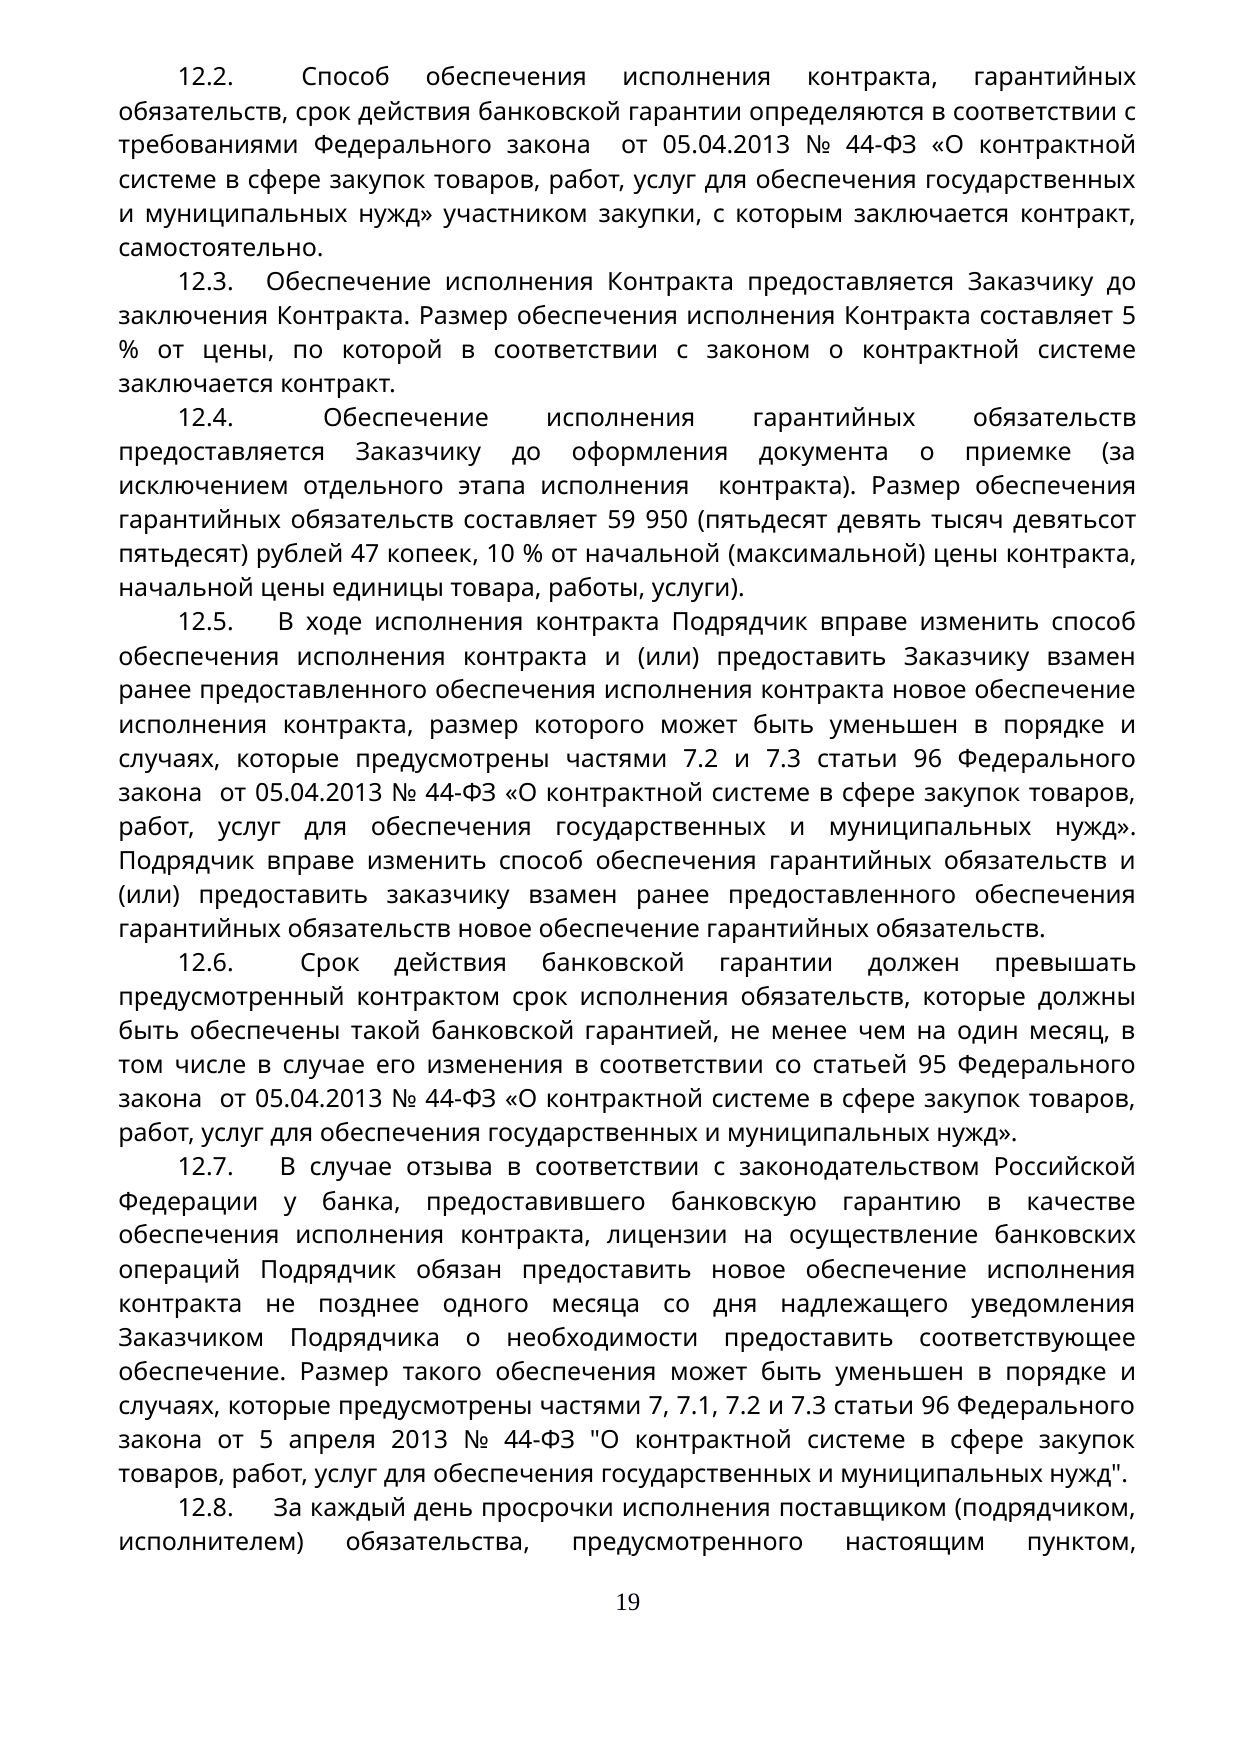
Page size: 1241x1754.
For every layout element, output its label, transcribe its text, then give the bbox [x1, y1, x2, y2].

text 12.7. В случае отзыва в соответствии с законодательством Российской Федерации у банка, предоставившего банковскую гарантию в качестве обеспечения исполнения контракта, лицензии на осуществление банковских операций Подрядчик обязан предоставить новое обеспечение исполнения контракта не позднее одного месяца со дня надлежащего уведомления Заказчиком Подрядчика о необходимости предоставить соответствующее обеспечение. Размер такого обеспечения может быть уменьшен в порядке и случаях, которые предусмотрены частями 7, 7.1, 7.2 и 7.3 статьи 96 Федерального закона от 5 апреля 2013 № 44-ФЗ "О контрактной системе в сфере закупок товаров, работ, услуг для обеспечения государственных и муниципальных нужд". [118, 1149, 1137, 1490]
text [118, 1490, 1137, 1558]
text 12.6. Срок действия банковской гарантии должен превышать предусмотренный контрактом срок исполнения обязательств, которые должны быть обеспечены такой банковской гарантией, не менее чем на один месяц, в том числе в случае его изменения в соответствии со статьей 95 Федерального закона от 05.04.2013 № 44-ФЗ «О контрактной системе в сфере закупок товаров, работ, услуг для обеспечения государственных и муниципальных нужд». [118, 945, 1137, 1149]
text 12.4. Обеспечение исполнения гарантийных обязательств предоставляется Заказчику до оформления документа о приемке (за исключением отдельного этапа исполнения контракта). Размер обеспечения гарантийных обязательств составляет 59 950 (пятьдесят девять тысяч девятьсот пятьдесят) рублей 47 копеек, 10 % от начальной (максимальной) цены контракта, начальной цены единицы товара, работы, услуги). [118, 400, 1137, 604]
text 12.3. Обеспечение исполнения Контракта предоставляется Заказчику до заключения Контракта. Размер обеспечения исполнения Контракта составляет 5 % от цены, по которой в соответствии с законом о контрактной системе заключается контракт. [118, 263, 1137, 400]
text 12.2. Способ обеспечения исполнения контракта, гарантийных обязательств, срок действия банковской гарантии определяются в соответствии с требованиями Федерального закона от 05.04.2013 № 44-ФЗ «О контрактной системе в сфере закупок товаров, работ, услуг для обеспечения государственных и муниципальных нужд» участником закупки, с которым заключается контракт, самостоятельно. [118, 59, 1137, 263]
text 12.5. В ходе исполнения контракта Подрядчик вправе изменить способ обеспечения исполнения контракта и (или) предоставить Заказчику взамен ранее предоставленного обеспечения исполнения контракта новое обеспечение исполнения контракта, размер которого может быть уменьшен в порядке и случаях, которые предусмотрены частями 7.2 и 7.3 статьи 96 Федерального закона от 05.04.2013 № 44-ФЗ «О контрактной системе в сфере закупок товаров, работ, услуг для обеспечения государственных и муниципальных нужд». Подрядчик вправе изменить способ обеспечения гарантийных обязательств и (или) предоставить заказчику взамен ранее предоставленного обеспечения гарантийных обязательств новое обеспечение гарантийных обязательств. [118, 604, 1137, 945]
